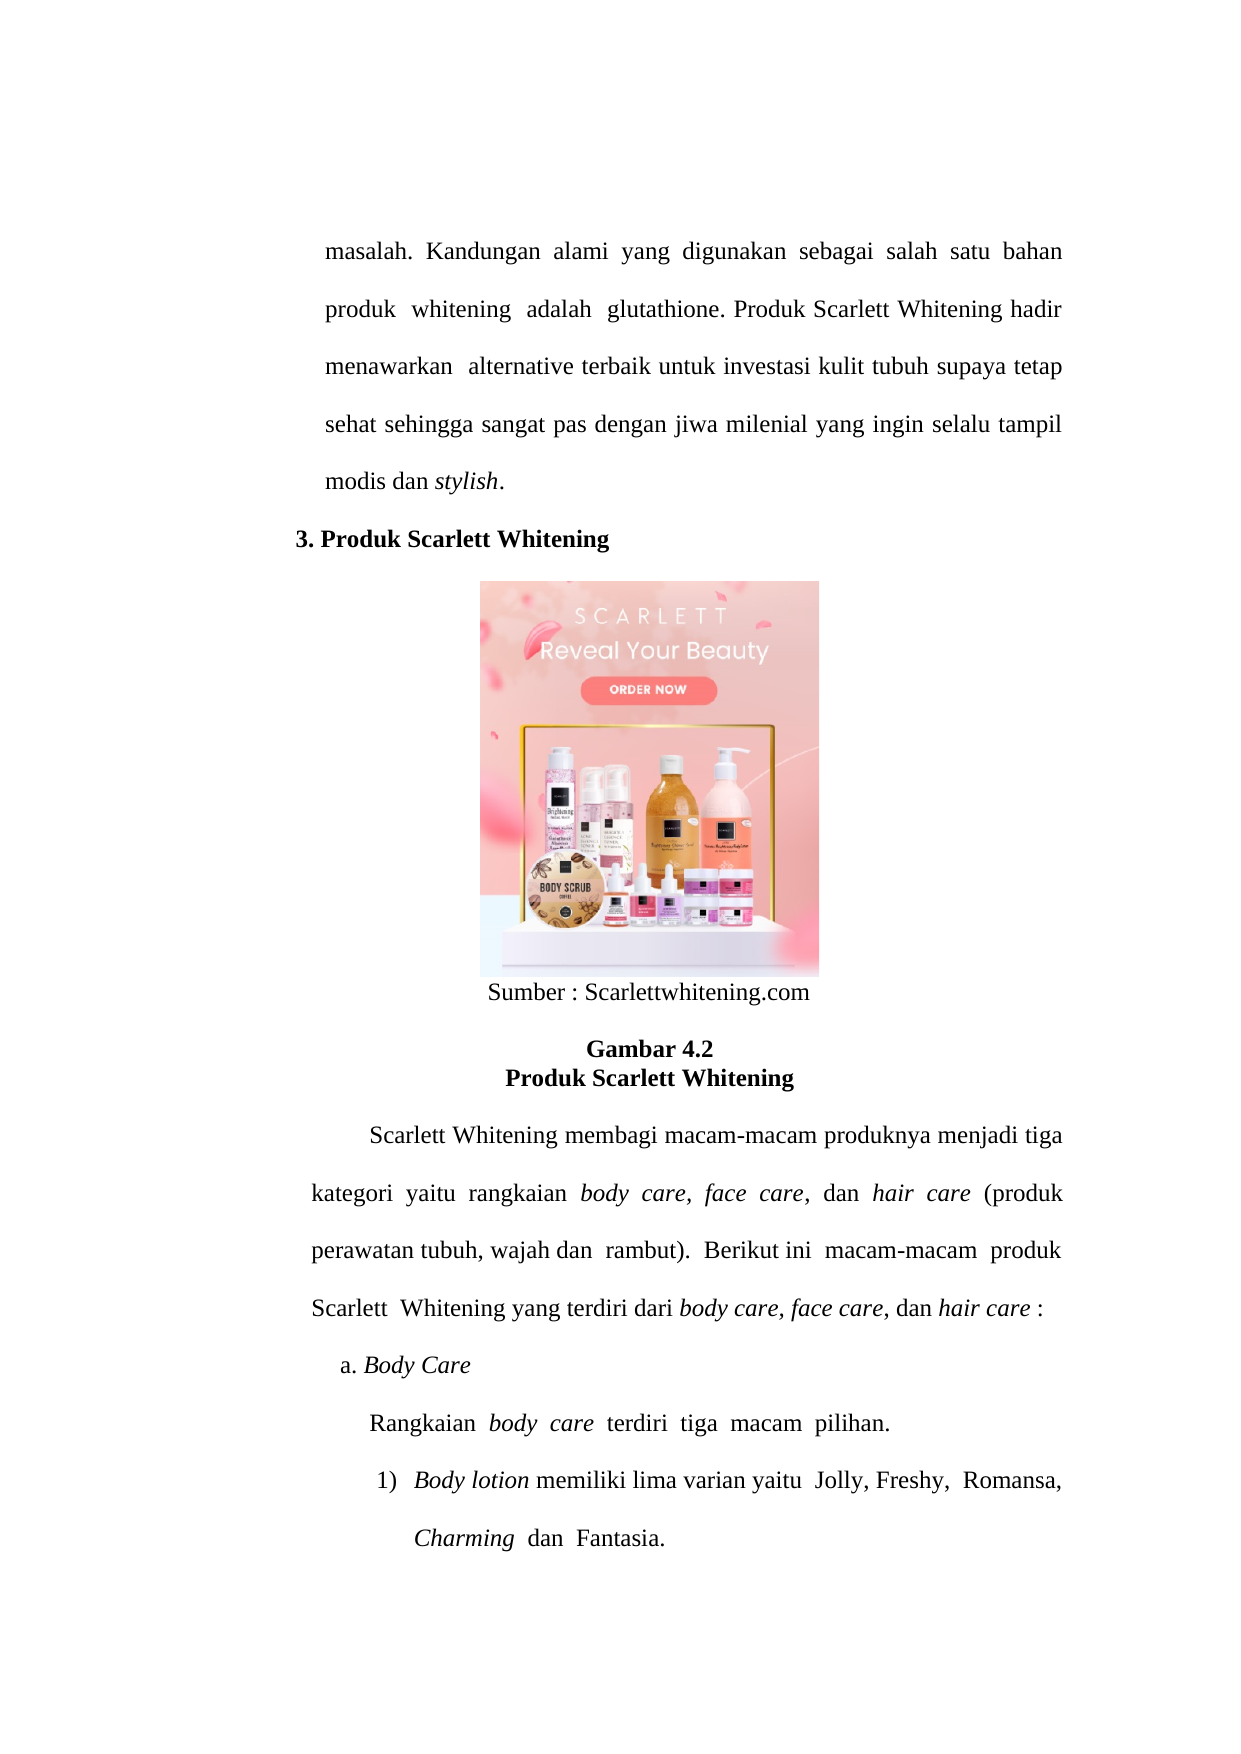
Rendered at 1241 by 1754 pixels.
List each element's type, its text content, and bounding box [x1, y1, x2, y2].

list Scarlett Whitening membagi macam-macam produknya menjadi tiga kategori yaitu rangkaian body care, face care, dan hair care (produk perawatan tubuh, wajah dan rambut). Berikut ini macam-macam produk Scarlett Whitening yang terdiri dari body care, face care, dan hair care : [311, 1120, 1063, 1322]
list Body lotion memiliki lima varian yaitu Jolly, Freshy, Romansa, Charming dan Fantasia. [376, 1465, 1063, 1552]
list a. Body Care [311, 1350, 1063, 1379]
text Gambar 4.2 [236, 1034, 1063, 1063]
list Rangkaian body care terdiri tiga macam pilihan. [369, 1408, 1063, 1437]
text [325, 236, 1063, 495]
text Sumber : Scarlettwhitening.com [487, 977, 1063, 1005]
text Produk Scarlett Whitening [236, 1063, 1063, 1092]
text 3. Produk Scarlett Whitening [295, 524, 1063, 552]
picture [480, 581, 820, 977]
